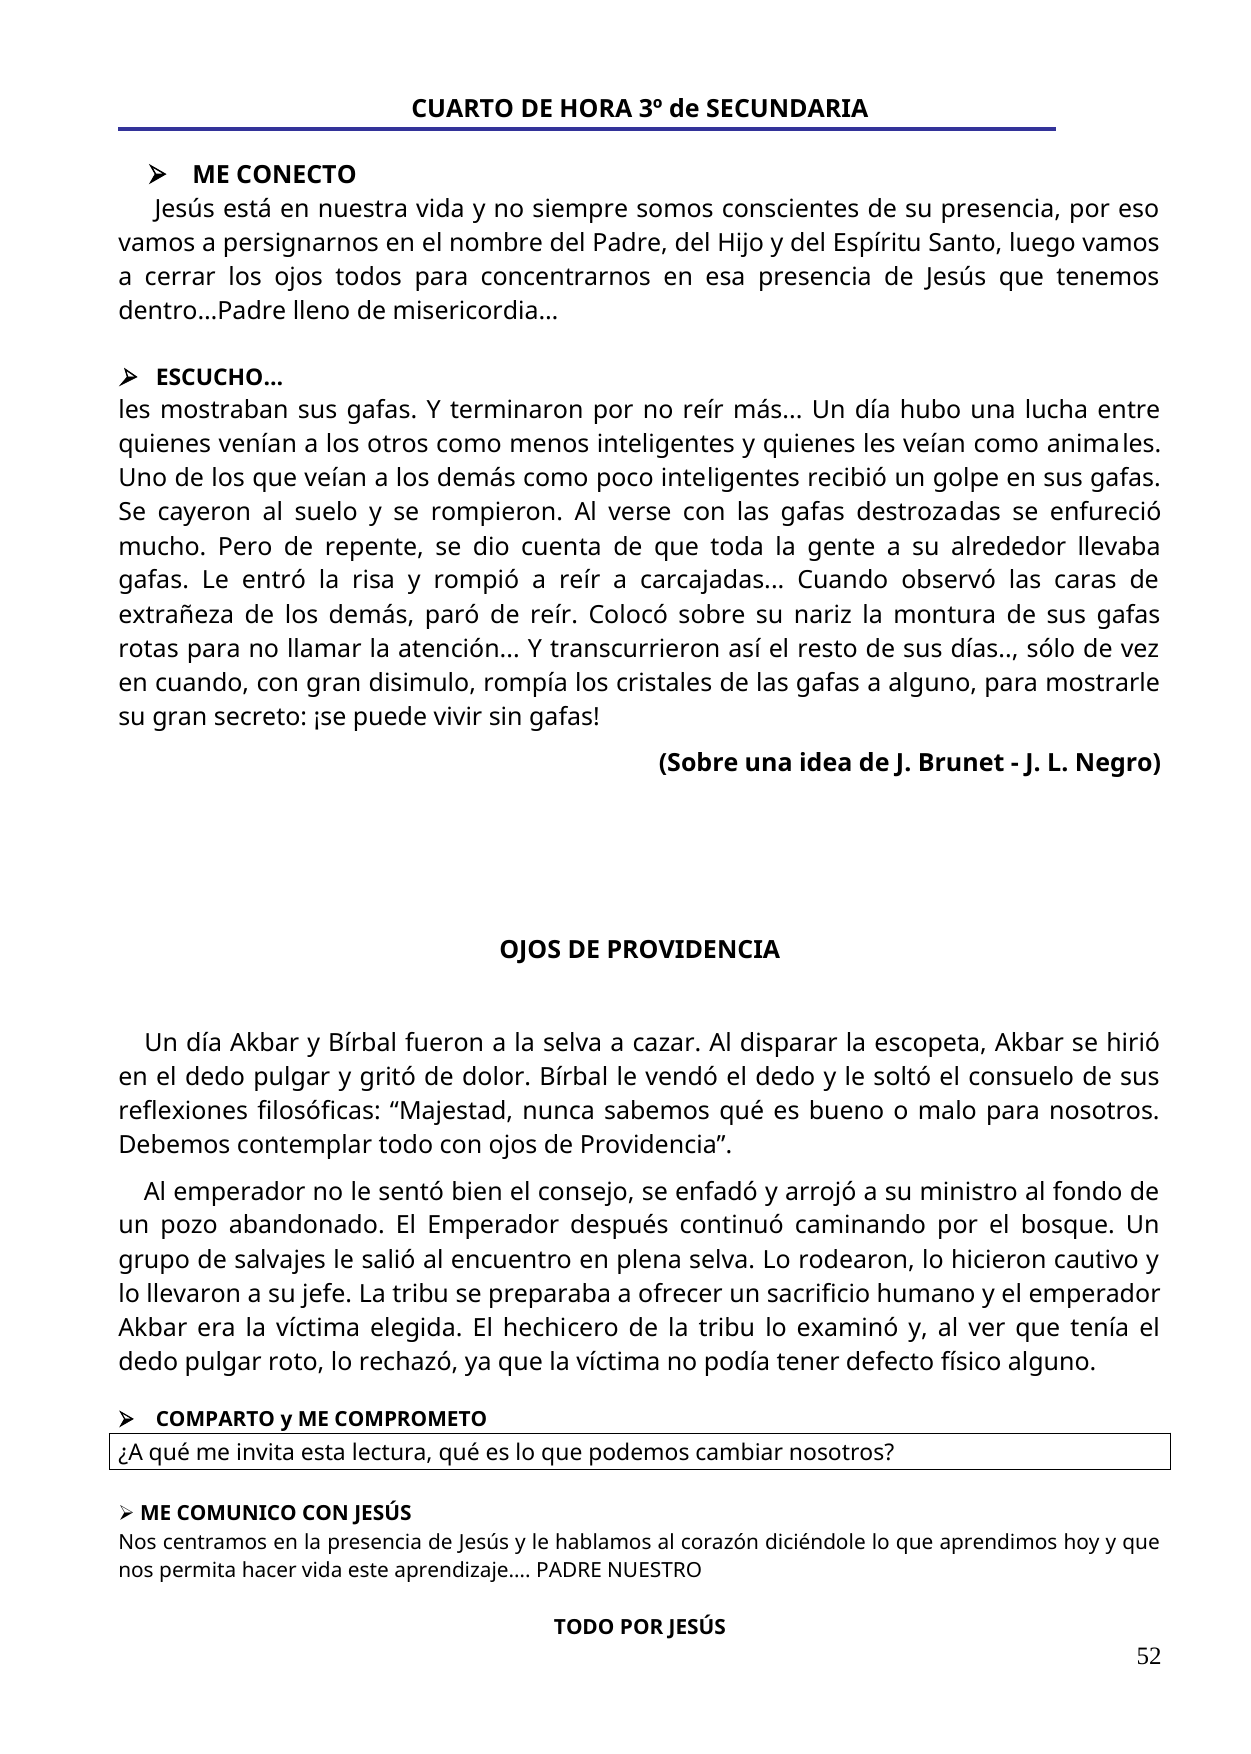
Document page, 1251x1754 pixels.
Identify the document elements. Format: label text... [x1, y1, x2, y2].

title OJOS DE PROVIDENCIA [118, 931, 1161, 965]
text Un día Akbar y Bírbal fueron a la selva a cazar. Al disparar la escopeta, Akbar se hirió en el dedo pulgar y gritó de dolor. Bírbal le vendó el dedo y le soltó el consuelo de sus reflexiones filosóficas: “Majestad, nunca sabemos qué es bueno o malo para nosotros. Debemos contemplar todo con ojos de Providencia”. [118, 1024, 1161, 1161]
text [118, 392, 1161, 732]
text Al emperador no le sentó bien el consejo, se enfadó y arrojó a su ministro al fondo de un pozo abandonado. El Emperador después continuó caminando por el bosque. Un grupo de salvajes le salió al encuentro en plena selva. Lo rodearon, lo hicieron cautivo y lo llevaron a su jefe. La tribu se preparaba a ofrecer un sacrificio humano y el emperador Akbar era la víctima elegida. El hechicero de la tribu lo examinó y, al ver que tenía el dedo pulgar roto, lo rechazó, ya que la víctima no podía tener defecto físico alguno. [118, 1173, 1161, 1377]
text (Sobre una idea de J. Brunet - J. L. Negro) [118, 745, 1161, 779]
